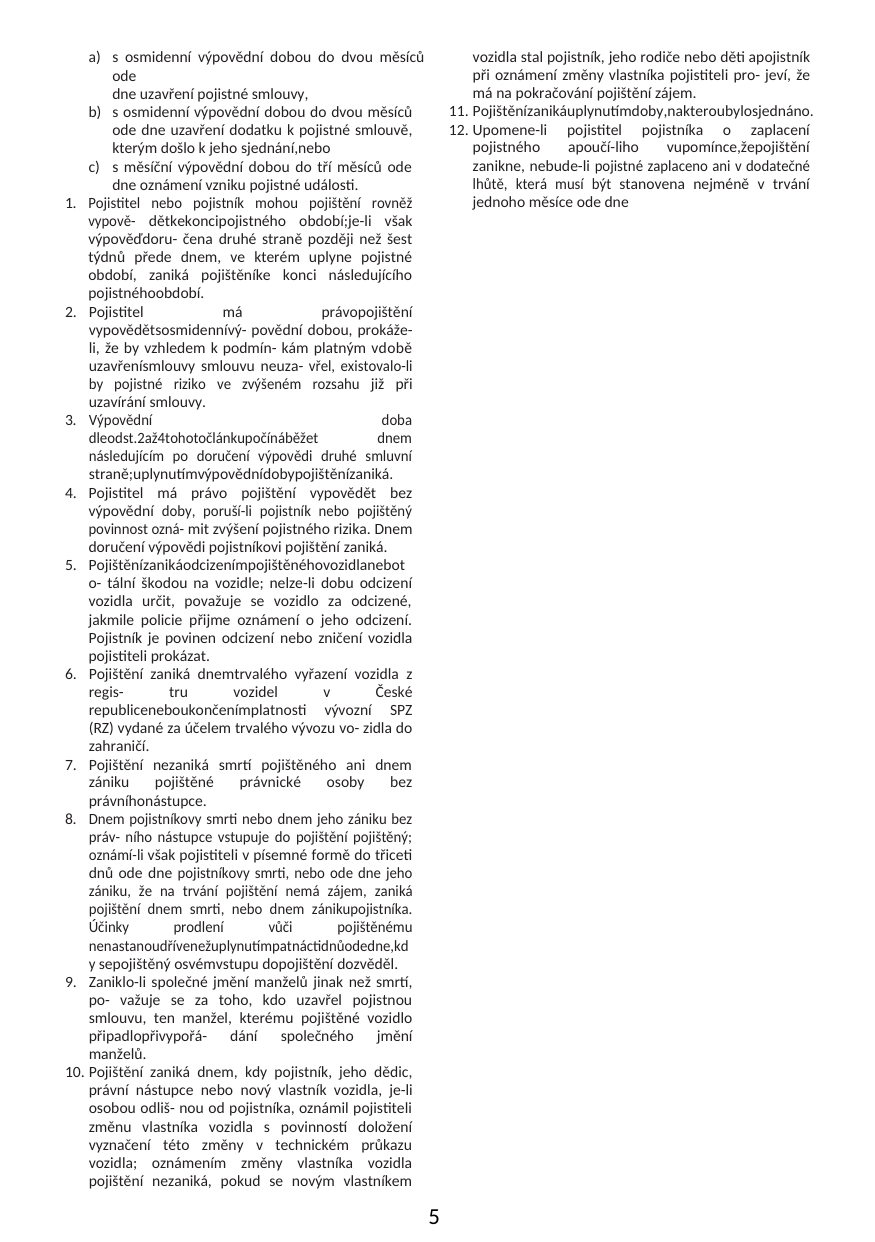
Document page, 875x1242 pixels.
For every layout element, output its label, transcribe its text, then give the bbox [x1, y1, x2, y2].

list s osmidenní výpovědní dobou do dvou měsíců ode dne uzavření dodatku k pojistné smlouvě, kterým došlo k jeho sjednání,nebo [88, 103, 412, 158]
list Dnem pojistníkovy smrti nebo dnem jeho zániku bez práv- ního nástupce vstupuje do pojištění pojištěný; oznámí-li však pojistiteli v písemné formě do třiceti dnů ode dne pojistníkovy smrti, nebo ode dne jeho zániku, že na trvání pojištění nemá zájem, zaniká pojištění dnem smrti, nebo dnem zánikupojistníka. Účinky prodlení vůči pojištěnému nenastanoudřívenežuplynutímpatnáctidnůodedne,kdy sepojištěný osvémvstupu dopojištění dozvěděl. [65, 810, 412, 973]
list Pojistitel má právo pojištění vypovědět bez výpovědní doby, poruší-li pojistník nebo pojištěný povinnost ozná- mit zvýšení pojistného rizika. Dnem doručení výpovědi pojistníkovi pojištění zaniká. [65, 484, 412, 556]
list s měsíční výpovědní dobou do tří měsíců ode dne oznámení vzniku pojistné události. [88, 158, 412, 194]
list Pojištění zaniká dnemtrvalého vyřazení vozidla z regis- tru vozidel v České republiceneboukončenímplatnosti vývozní SPZ (RZ) vydané za účelem trvalého vývozu vo- zidla do zahraničí. [65, 665, 412, 756]
text dne uzavření pojistné smlouvy, [112, 85, 424, 103]
list Zaniklo-li společné jmění manželů jinak než smrtí, po- važuje se za toho, kdo uzavřel pojistnou smlouvu, ten manžel, kterému pojištěné vozidlo připadlopřivypořá- dání společného jmění manželů. [65, 973, 412, 1063]
list Výpovědní doba dleodst.2až4tohotočlánkupočínáběžet dnem následujícím po doručení výpovědi druhé smluvní straně;uplynutímvýpovědnídobypojištěnízaniká. [65, 411, 412, 484]
list Pojistitel nebo pojistník mohou pojištění rovněž vypově- dětkekoncipojistného období;je-li však výpověďdoru- čena druhé straně později než šest týdnů přede dnem, ve kterém uplyne pojistné období, zaniká pojištěníke konci následujícího pojistnéhoobdobí. [65, 194, 412, 303]
list Pojistitel má právopojištění vypovědětsosmidennívý- povědní dobou, prokáže-li, že by vzhledem k podmín- kám platným vdobě uzavřenísmlouvy smlouvu neuza- vřel, existovalo-li by pojistné riziko ve zvýšeném rozsahu již při uzavírání smlouvy. [65, 303, 412, 411]
list s osmidenní výpovědní dobou do dvou měsíců ode [88, 48, 424, 85]
list Pojištění zaniká dnem, kdy pojistník, jeho dědic, právní nástupce nebo nový vlastník vozidla, je-li osobou odliš- nou od pojistníka, oznámil pojistiteli změnu vlastníka vozidla s povinností doložení vyznačení této změny v technickém průkazu vozidla; oznámením změny vlastníka vozidla pojištění nezaniká, pokud se novým vlastníkem vozidla stal pojistník, jeho rodiče nebo děti apojistník při oznámení změny vlastníka pojistiteli pro- jeví, že má na pokračování pojištění zájem. [65, 1063, 412, 1190]
list Upomene-li pojistitel pojistníka o zaplacení pojistného apoučí-liho vupomínce,žepojištění zanikne, nebude-li pojistné zaplaceno ani v dodatečné lhůtě, která musí být stanovena nejméně v trvání jednoho měsíce ode dne [449, 121, 810, 211]
list Pojištěnízanikáodcizenímpojištěnéhovozidlaneboto- tální škodou na vozidle; nelze-li dobu odcizení vozidla určit, považuje se vozidlo za odcizené, jakmile policie přijme oznámení o jeho odcizení. Pojistník je povinen odcizení nebo zničení vozidla pojistiteli prokázat. [65, 556, 412, 665]
list Pojištění nezaniká smrtí pojištěného ani dnem zániku pojištěné právnické osoby bez právníhonástupce. [65, 756, 412, 810]
list Pojištěnízanikáuplynutímdoby,nakteroubylosjednáno. [449, 102, 822, 120]
